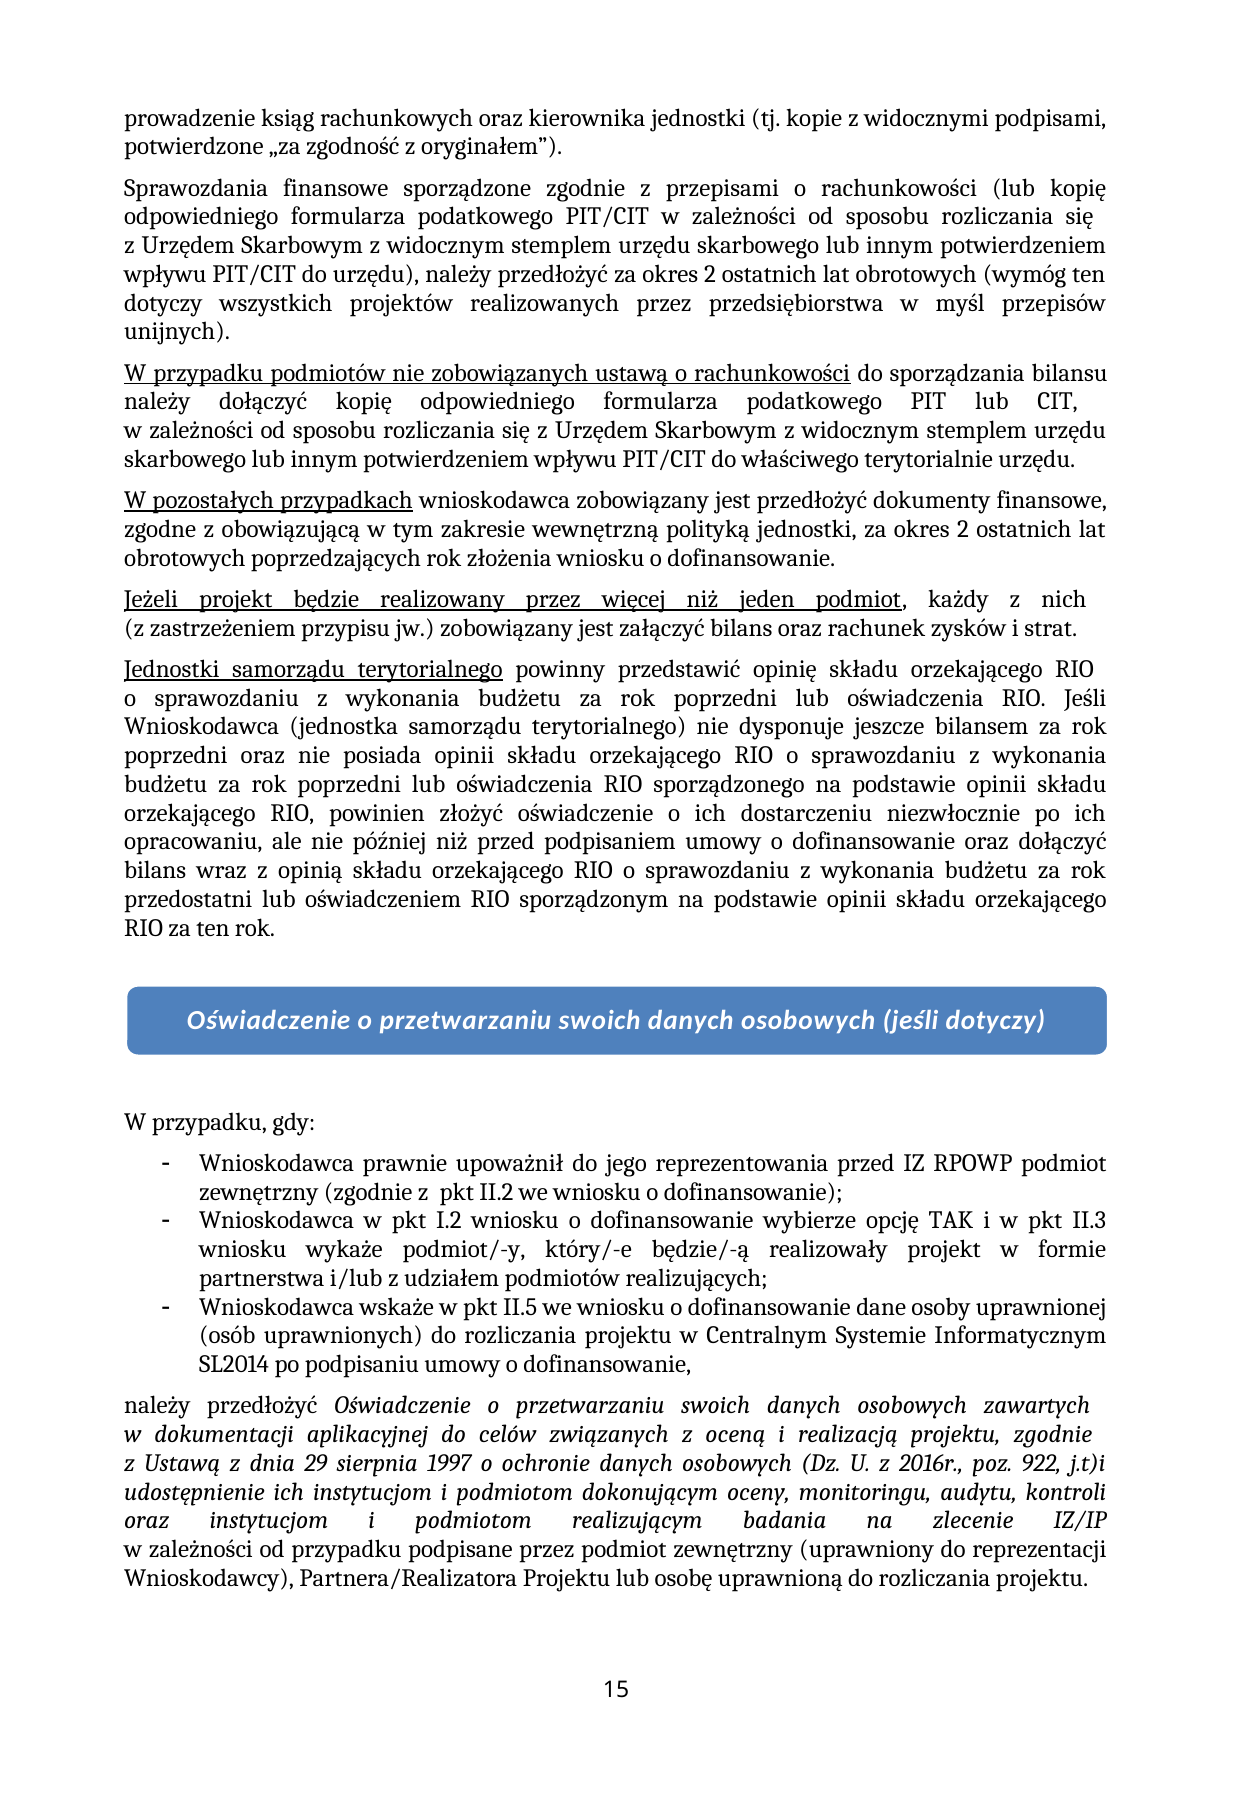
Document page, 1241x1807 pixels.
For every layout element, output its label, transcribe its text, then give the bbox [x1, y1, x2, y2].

text W przypadku podmiotów nie zobowiązanych ustawą o rachunkowości do sporządzania bilansu należy dołączyć kopię odpowiedniego formularza podatkowego PIT lub CIT, w zależności od sposobu rozliczania się z Urzędem Skarbowym z widocznym stemplem urzędu skarbowego lub innym potwierdzeniem wpływu PIT/CIT do właściwego terytorialnie urzędu. [124, 358, 1107, 473]
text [124, 103, 1107, 161]
text Jednostki samorządu terytorialnego powinny przedstawić opinię składu orzekającego RIO o sprawozdaniu z wykonania budżetu za rok poprzedni lub oświadczenia RIO. Jeśli Wnioskodawca (jednostka samorządu terytorialnego) nie dysponuje jeszcze bilansem za rok poprzedni oraz nie posiada opinii składu orzekającego RIO o sprawozdaniu z wykonania budżetu za rok poprzedni lub oświadczenia RIO sporządzonego na podstawie opinii składu orzekającego RIO, powinien złożyć oświadczenie o ich dostarczeniu niezwłocznie po ich opracowaniu, ale nie później niż przed podpisaniem umowy o dofinansowanie oraz dołączyć bilans wraz z opinią składu orzekającego RIO o sprawozdaniu z wykonania budżetu za rok przedostatni lub oświadczeniem RIO sporządzonym na podstawie opinii składu orzekającego RIO za ten rok. [124, 655, 1107, 942]
list Wnioskodawca wskaże w pkt II.5 we wniosku o dofinansowanie dane osoby uprawnionej (osób uprawnionych) do rozliczania projektu w Centralnym Systemie Informatycznym SL2014 po podpisaniu umowy o dofinansowanie, [161, 1292, 1107, 1379]
text Sprawozdania finansowe sporządzone zgodnie z przepisami o rachunkowości (lub kopię odpowiedniego formularza podatkowego PIT/CIT w zależności od sposobu rozliczania się z Urzędem Skarbowym z widocznym stemplem urzędu skarbowego lub innym potwierdzeniem wpływu PIT/CIT do urzędu), należy przedłożyć za okres 2 ostatnich lat obrotowych (wymóg ten dotyczy wszystkich projektów realizowanych przez przedsiębiorstwa w myśl przepisów unijnych). [124, 173, 1107, 346]
text W pozostałych przypadkach wnioskodawca zobowiązany jest przedłożyć dokumenty finansowe, zgodne z obowiązującą w tym zakresie wewnętrzną polityką jednostki, za okres 2 ostatnich lat obrotowych poprzedzających rok złożenia wniosku o dofinansowanie. [124, 486, 1107, 572]
text należy przedłożyć Oświadczenie o przetwarzaniu swoich danych osobowych zawartych w dokumentacji aplikacyjnej do celów związanych z oceną i realizacją projektu, zgodnie z Ustawą z dnia 29 sierpnia 1997 o ochronie danych osobowych (Dz. U. z 2016r., poz. 922, j.t)i udostępnienie ich instytucjom i podmiotom dokonującym oceny, monitoringu, audytu, kontroli oraz instytucjom i podmiotom realizującym badania na zlecenie IZ/IP w zależności od przypadku podpisane przez podmiot zewnętrzny (uprawniony do reprezentacji Wnioskodawcy), Partnera/Realizatora Projektu lub osobę uprawnioną do rozliczania projektu. [124, 1391, 1107, 1592]
text Jeżeli projekt będzie realizowany przez więcej niż jeden podmiot, każdy z nich (z zastrzeżeniem przypisu jw.) zobowiązany jest załączyć bilans oraz rachunek zysków i strat. [124, 585, 1107, 642]
text W przypadku, gdy: [124, 1107, 1107, 1136]
list Wnioskodawca w pkt I.2 wniosku o dofinansowanie wybierze opcję TAK i w pkt II.3 wniosku wykaże podmiot/-y, który/-e będzie/-ą realizowały projekt w formie partnerstwa i/lub z udziałem podmiotów realizujących; [161, 1206, 1107, 1292]
list Wnioskodawca prawnie upoważnił do jego reprezentowania przed IZ RPOWP podmiot zewnętrzny (zgodnie z pkt II.2 we wniosku o dofinansowanie); [161, 1149, 1107, 1206]
